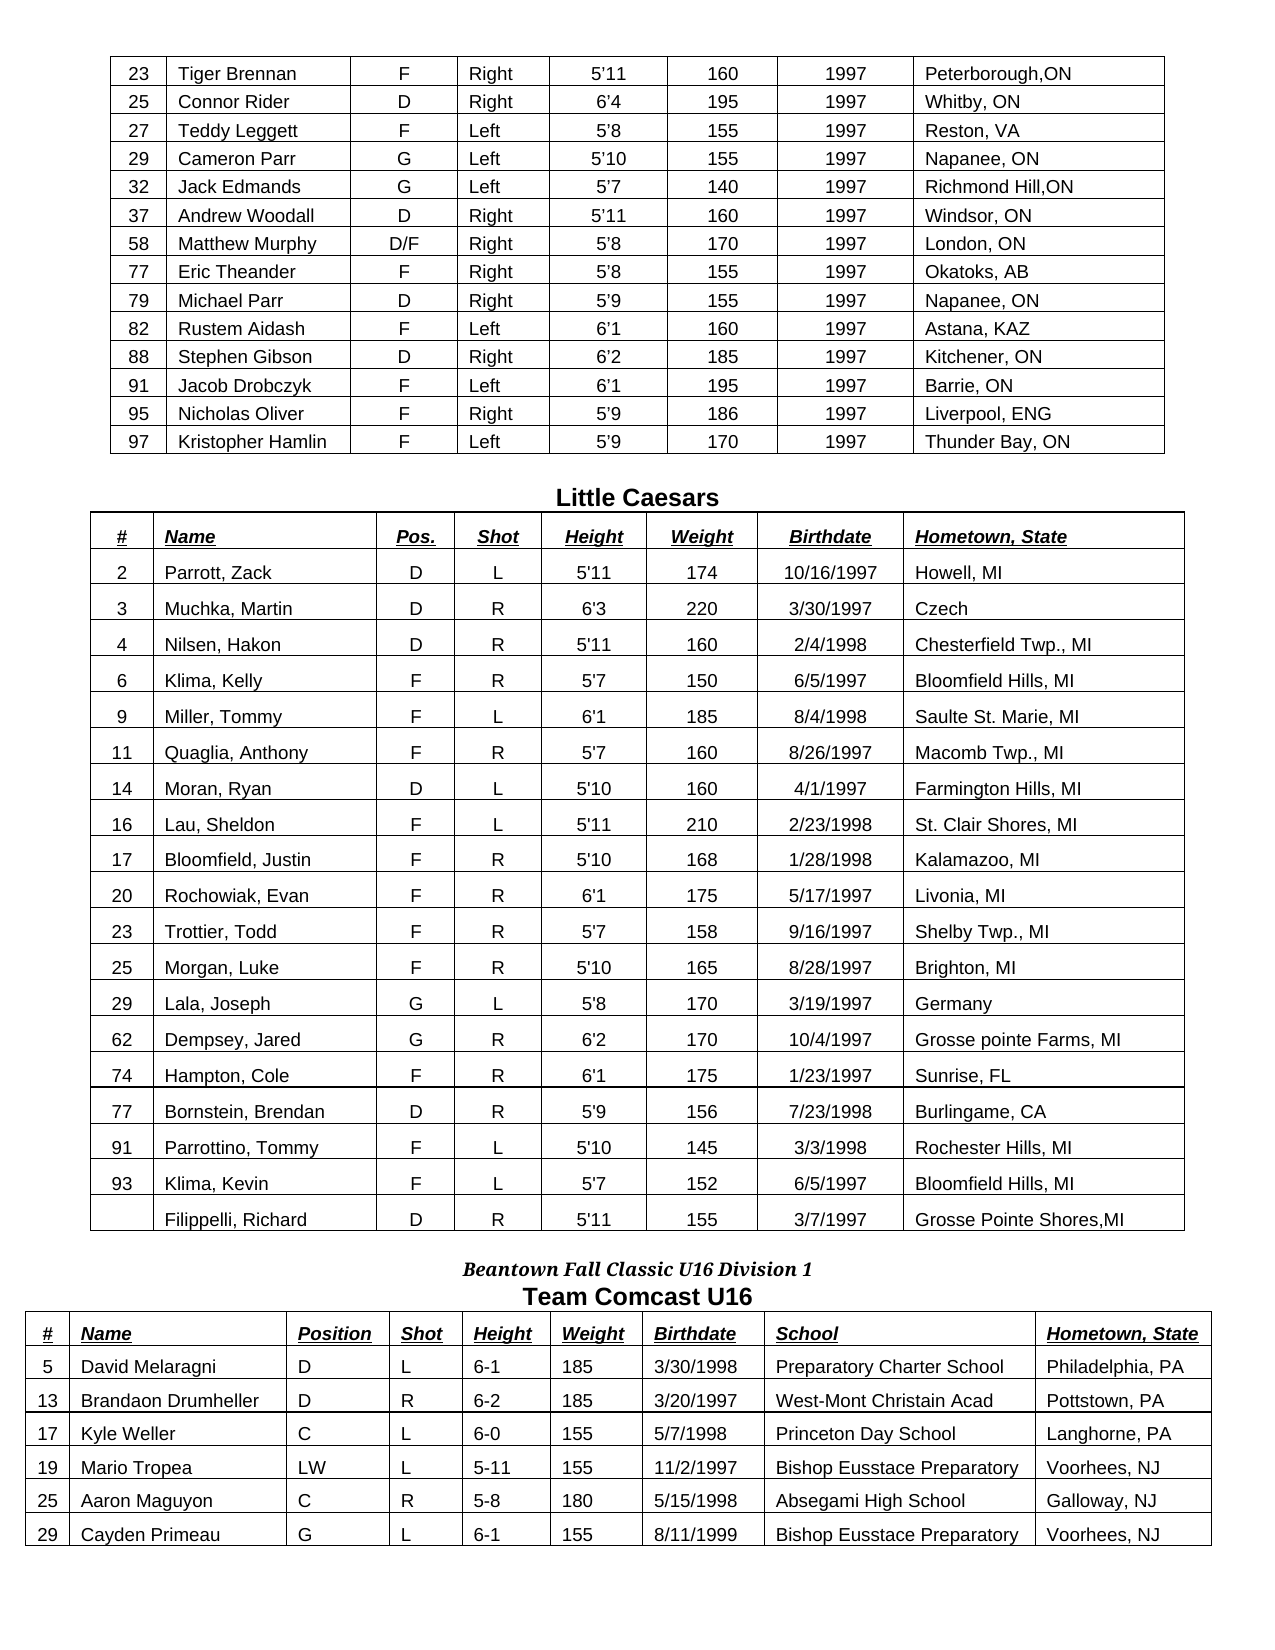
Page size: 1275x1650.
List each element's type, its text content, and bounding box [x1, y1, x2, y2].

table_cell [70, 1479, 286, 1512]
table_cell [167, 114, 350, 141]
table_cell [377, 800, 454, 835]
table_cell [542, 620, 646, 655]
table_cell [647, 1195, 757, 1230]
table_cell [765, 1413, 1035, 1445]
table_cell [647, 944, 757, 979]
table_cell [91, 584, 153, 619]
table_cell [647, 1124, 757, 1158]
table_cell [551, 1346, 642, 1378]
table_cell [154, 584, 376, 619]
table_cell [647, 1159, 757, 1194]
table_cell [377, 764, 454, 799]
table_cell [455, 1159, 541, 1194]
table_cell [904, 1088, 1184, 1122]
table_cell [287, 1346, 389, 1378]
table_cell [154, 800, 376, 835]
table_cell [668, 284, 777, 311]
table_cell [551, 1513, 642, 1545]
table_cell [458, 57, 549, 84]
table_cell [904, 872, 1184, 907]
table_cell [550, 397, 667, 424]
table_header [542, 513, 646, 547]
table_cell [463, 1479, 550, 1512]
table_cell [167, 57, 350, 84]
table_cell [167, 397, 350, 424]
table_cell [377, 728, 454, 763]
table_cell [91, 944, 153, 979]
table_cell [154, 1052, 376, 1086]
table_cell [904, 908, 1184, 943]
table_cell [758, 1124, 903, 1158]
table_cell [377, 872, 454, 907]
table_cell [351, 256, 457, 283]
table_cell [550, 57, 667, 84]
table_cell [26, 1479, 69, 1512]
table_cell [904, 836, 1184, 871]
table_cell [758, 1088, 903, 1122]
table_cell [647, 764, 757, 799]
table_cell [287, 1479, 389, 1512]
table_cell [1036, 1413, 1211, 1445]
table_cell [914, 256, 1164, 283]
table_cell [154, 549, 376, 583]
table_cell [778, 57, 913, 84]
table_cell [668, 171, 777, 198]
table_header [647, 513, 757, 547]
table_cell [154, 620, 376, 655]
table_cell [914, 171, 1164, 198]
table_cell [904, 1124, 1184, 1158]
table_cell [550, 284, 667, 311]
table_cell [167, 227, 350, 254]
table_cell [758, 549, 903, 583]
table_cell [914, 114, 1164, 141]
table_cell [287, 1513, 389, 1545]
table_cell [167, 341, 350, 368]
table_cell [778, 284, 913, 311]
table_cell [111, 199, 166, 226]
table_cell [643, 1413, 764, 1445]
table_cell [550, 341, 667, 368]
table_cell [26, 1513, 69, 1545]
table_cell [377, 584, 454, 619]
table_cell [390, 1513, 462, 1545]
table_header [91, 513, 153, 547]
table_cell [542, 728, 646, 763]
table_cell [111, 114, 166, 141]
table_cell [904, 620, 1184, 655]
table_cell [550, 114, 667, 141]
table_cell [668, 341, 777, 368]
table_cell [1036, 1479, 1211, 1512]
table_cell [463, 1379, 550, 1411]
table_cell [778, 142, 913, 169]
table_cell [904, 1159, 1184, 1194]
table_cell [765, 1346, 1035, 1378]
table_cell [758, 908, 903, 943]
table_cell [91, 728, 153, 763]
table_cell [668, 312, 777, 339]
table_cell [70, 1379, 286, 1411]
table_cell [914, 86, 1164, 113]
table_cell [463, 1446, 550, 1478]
text Little Caesars [75, 483, 1200, 511]
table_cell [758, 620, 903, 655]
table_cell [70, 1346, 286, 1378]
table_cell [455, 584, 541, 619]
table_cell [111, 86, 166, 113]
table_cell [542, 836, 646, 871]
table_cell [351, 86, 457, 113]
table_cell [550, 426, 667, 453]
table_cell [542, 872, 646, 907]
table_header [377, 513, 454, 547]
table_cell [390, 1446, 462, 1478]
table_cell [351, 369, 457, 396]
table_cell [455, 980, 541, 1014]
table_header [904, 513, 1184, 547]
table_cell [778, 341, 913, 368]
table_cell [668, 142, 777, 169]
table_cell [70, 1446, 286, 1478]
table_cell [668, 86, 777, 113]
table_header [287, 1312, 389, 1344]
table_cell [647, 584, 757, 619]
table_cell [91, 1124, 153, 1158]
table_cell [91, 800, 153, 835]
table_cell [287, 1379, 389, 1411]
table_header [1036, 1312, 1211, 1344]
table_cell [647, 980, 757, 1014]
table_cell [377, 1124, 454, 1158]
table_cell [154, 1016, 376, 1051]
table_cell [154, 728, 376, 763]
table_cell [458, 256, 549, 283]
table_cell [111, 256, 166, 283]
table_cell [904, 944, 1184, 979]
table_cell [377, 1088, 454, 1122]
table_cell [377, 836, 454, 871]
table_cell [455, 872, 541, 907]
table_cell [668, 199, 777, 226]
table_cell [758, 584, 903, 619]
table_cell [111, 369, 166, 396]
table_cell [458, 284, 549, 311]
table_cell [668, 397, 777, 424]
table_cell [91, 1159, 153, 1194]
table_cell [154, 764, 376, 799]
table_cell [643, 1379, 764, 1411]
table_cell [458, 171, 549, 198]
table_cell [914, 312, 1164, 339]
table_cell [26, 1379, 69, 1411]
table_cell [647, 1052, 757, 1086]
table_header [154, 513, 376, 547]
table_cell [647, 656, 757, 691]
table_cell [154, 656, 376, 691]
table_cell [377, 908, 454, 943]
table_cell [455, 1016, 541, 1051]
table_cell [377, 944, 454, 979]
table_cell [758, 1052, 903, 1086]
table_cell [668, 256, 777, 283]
text Beantown Fall Classic U16 Division 1 [75, 1257, 1200, 1282]
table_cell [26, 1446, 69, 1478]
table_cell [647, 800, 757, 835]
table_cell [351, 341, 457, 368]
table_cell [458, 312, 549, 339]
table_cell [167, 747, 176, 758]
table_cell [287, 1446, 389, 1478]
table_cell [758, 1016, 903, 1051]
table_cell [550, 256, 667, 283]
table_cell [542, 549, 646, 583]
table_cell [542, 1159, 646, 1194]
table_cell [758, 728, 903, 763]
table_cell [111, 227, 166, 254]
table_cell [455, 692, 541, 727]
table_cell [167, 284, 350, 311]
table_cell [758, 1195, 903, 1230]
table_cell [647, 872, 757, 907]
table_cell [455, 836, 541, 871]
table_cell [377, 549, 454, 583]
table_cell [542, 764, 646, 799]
text Team Comcast U16 [75, 1282, 1200, 1311]
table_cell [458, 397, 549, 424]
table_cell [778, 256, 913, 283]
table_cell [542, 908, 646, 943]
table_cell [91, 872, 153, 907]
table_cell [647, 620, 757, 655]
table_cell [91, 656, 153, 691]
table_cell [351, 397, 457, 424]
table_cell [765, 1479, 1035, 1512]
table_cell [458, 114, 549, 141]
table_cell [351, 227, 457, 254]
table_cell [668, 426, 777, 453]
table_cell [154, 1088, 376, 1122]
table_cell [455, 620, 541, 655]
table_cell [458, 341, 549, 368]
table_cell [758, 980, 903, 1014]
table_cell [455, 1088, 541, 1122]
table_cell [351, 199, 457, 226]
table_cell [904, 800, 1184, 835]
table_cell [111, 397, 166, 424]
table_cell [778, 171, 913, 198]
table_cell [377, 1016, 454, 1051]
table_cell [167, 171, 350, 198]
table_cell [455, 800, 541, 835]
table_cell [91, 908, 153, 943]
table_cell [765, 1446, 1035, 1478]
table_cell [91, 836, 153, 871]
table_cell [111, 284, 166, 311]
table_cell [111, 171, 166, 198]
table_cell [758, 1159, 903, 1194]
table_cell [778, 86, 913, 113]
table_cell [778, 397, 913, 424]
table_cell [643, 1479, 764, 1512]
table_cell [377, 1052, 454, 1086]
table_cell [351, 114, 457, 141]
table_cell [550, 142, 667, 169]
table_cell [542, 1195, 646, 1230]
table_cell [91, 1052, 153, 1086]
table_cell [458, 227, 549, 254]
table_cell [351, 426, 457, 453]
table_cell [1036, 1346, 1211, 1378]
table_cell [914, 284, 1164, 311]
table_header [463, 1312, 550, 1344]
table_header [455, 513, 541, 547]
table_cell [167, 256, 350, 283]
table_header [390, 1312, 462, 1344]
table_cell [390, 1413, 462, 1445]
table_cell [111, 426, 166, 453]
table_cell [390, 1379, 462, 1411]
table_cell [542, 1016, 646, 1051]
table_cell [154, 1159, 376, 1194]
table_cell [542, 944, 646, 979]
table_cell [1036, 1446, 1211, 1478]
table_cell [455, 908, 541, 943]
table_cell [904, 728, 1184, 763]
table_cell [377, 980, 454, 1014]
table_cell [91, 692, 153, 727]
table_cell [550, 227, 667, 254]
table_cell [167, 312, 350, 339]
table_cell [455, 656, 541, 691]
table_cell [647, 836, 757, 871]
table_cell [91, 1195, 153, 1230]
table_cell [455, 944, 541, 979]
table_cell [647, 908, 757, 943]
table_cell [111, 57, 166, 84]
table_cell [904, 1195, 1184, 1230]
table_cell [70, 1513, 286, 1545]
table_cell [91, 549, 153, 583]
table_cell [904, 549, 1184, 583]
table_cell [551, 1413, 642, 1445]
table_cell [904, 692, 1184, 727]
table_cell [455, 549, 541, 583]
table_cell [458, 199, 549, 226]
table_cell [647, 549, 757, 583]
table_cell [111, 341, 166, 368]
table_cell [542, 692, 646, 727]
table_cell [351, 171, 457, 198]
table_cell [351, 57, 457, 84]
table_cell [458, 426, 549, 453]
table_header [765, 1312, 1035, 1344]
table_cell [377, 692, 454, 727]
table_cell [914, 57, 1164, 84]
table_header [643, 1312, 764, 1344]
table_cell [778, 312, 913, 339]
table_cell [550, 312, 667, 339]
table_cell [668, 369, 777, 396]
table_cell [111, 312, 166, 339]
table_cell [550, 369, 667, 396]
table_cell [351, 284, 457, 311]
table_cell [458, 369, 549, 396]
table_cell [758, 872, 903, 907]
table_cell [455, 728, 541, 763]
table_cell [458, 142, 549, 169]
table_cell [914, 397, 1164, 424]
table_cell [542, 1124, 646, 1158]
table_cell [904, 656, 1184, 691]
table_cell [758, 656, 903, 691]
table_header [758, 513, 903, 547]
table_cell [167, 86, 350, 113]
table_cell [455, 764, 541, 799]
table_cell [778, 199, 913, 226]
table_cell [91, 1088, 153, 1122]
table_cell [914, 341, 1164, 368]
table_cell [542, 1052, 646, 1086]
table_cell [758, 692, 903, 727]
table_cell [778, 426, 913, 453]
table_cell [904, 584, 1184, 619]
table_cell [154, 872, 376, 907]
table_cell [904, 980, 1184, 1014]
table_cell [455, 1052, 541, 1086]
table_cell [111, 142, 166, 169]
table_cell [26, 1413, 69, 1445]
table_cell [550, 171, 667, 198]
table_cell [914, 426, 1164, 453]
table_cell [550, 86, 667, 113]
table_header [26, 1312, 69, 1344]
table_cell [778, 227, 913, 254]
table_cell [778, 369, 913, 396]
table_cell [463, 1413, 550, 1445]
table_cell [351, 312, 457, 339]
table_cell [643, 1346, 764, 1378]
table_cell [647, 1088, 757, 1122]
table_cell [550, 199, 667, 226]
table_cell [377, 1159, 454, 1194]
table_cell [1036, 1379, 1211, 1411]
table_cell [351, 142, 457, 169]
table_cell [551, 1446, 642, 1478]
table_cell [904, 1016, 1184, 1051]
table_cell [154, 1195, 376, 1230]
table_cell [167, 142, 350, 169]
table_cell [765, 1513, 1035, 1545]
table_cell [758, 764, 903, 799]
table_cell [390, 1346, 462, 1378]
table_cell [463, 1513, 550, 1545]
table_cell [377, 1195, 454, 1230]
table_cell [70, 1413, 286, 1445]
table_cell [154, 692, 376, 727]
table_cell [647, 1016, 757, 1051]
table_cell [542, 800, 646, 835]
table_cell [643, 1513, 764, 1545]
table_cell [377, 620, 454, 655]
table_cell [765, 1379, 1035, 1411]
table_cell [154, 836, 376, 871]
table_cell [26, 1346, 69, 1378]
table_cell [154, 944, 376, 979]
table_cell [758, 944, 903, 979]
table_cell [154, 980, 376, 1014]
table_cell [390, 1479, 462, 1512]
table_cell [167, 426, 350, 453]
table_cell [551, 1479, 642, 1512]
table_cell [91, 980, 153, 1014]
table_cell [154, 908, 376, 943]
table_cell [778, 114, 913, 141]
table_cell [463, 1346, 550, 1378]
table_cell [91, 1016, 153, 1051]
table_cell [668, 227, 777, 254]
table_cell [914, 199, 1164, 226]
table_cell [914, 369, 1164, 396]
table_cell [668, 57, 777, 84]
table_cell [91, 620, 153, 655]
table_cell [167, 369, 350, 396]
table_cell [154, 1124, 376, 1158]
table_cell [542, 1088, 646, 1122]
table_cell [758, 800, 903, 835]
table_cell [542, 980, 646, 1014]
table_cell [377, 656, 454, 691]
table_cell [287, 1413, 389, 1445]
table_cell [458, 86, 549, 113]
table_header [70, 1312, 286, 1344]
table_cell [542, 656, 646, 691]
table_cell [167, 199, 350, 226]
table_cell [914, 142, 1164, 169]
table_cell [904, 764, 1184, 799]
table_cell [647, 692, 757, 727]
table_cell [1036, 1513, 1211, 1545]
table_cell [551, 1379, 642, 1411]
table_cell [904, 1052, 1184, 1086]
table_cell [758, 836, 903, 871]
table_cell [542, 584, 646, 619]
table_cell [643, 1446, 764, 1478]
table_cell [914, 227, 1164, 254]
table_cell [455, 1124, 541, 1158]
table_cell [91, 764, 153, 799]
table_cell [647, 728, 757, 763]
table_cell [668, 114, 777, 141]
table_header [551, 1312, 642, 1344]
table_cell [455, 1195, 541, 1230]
